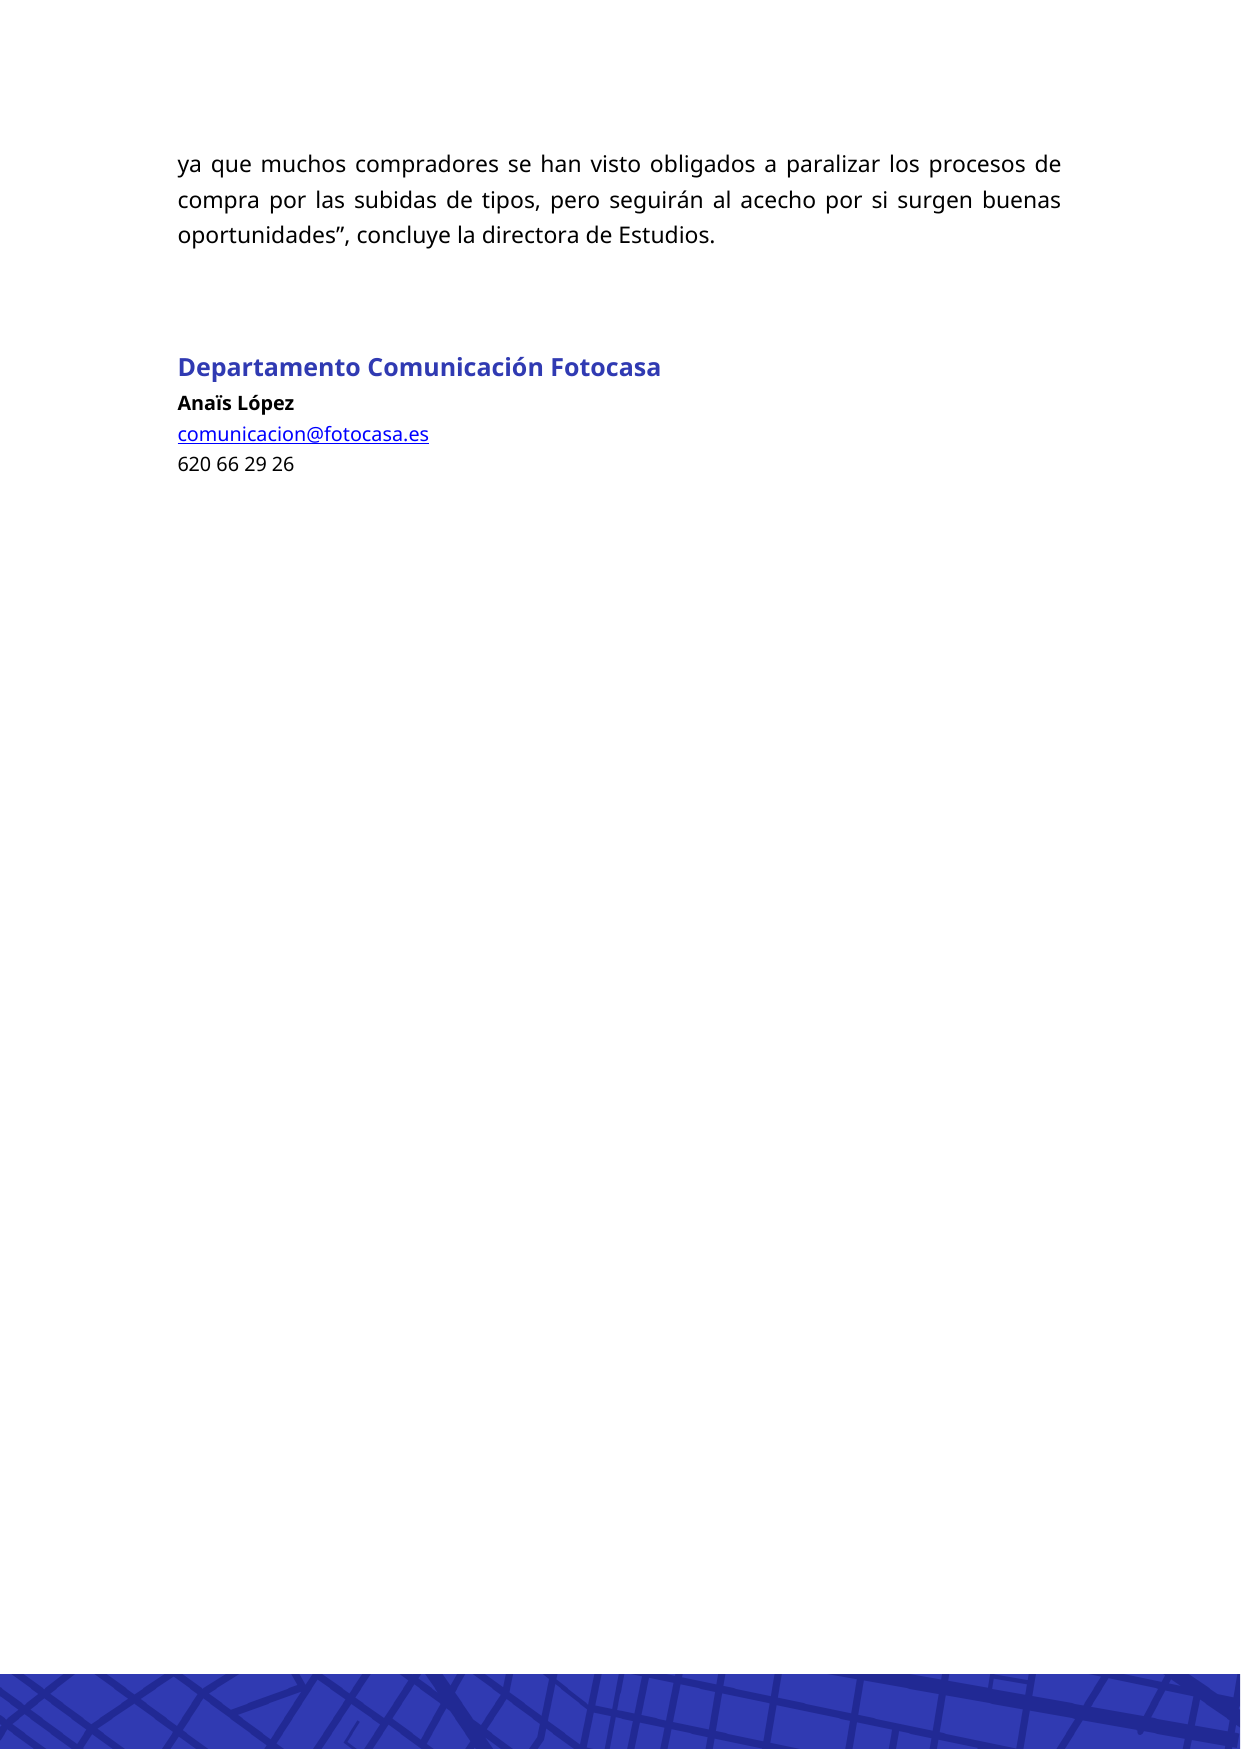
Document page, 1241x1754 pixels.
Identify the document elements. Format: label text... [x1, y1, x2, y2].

text Departamento Comunicación Fotocasa [177, 350, 1078, 384]
text comunicacion@fotocasa.es [177, 420, 1078, 447]
picture [0, 1674, 1241, 1749]
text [177, 148, 1063, 251]
text Anaïs López [177, 389, 1078, 416]
text 620 66 29 26 [177, 451, 1078, 478]
